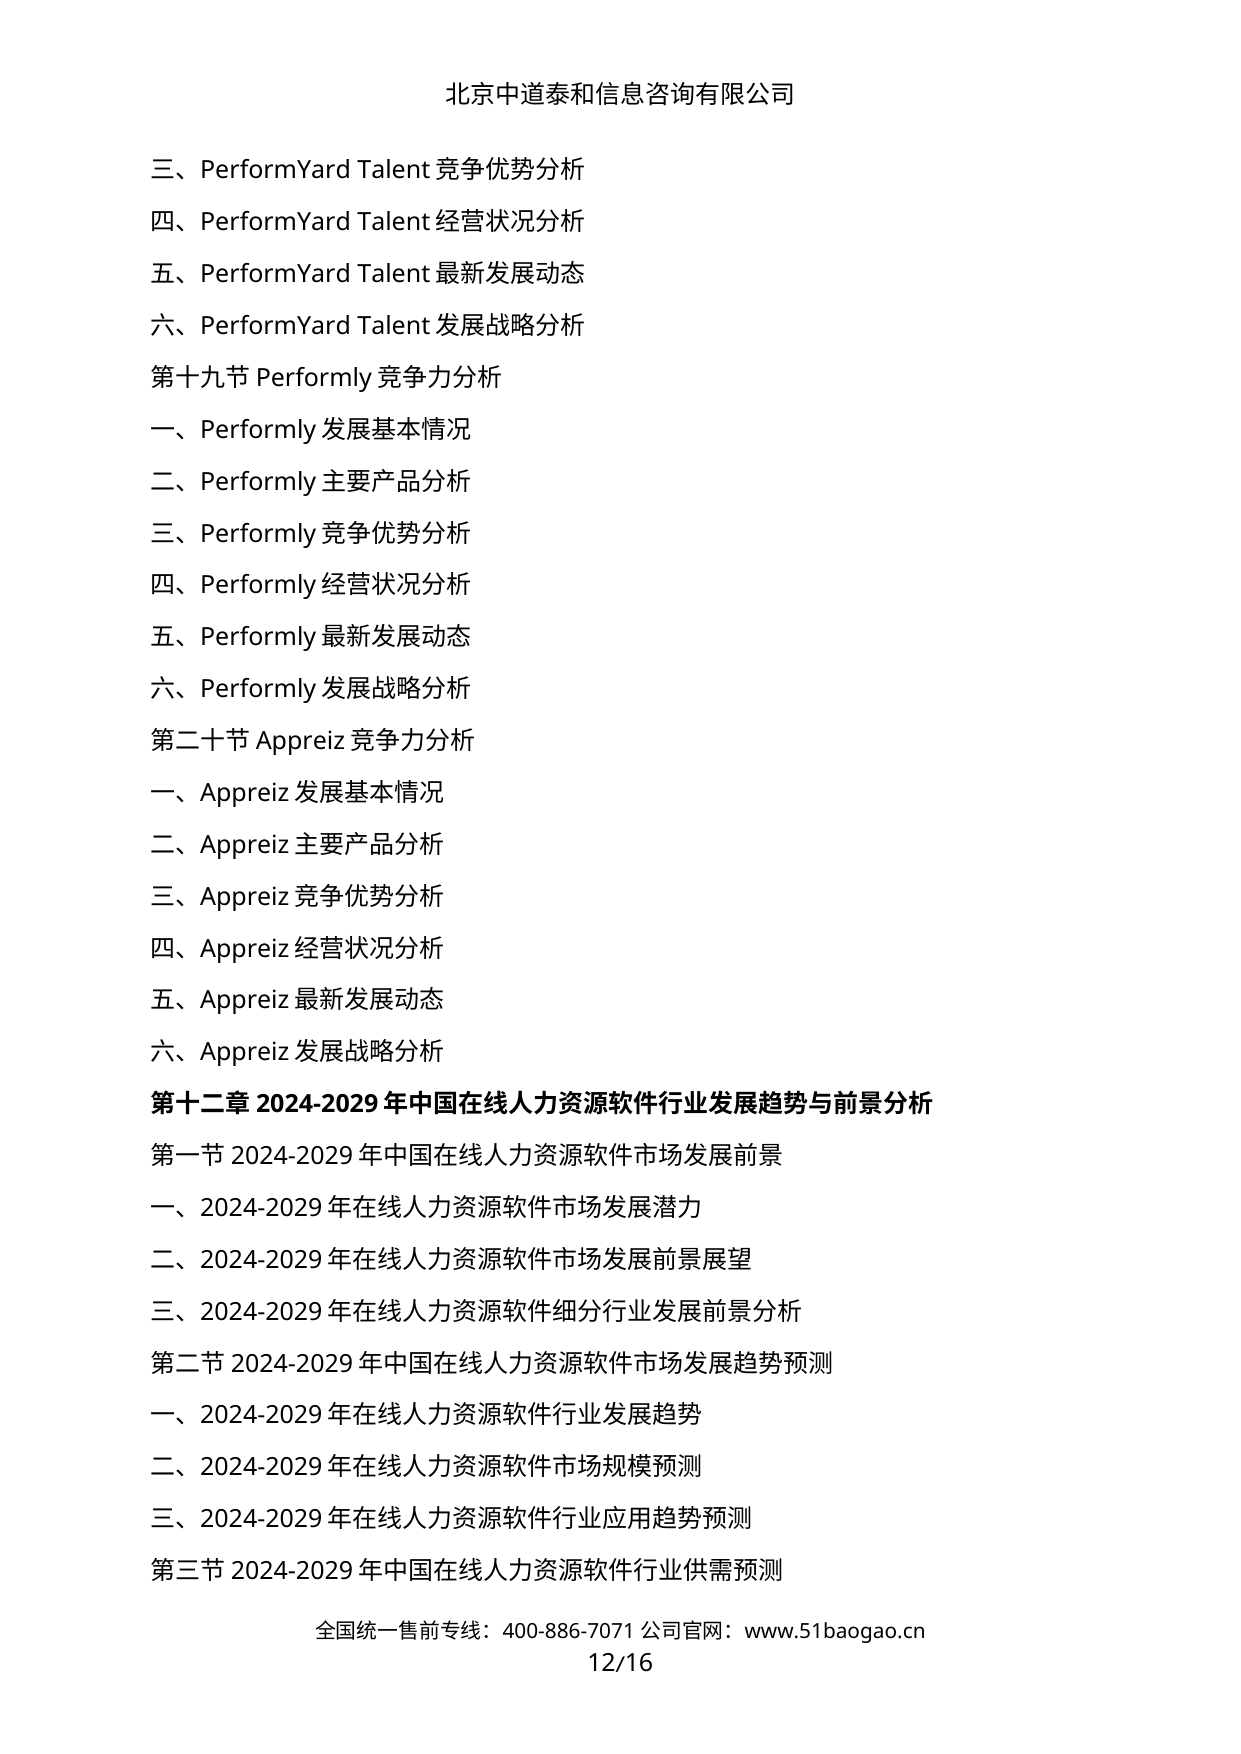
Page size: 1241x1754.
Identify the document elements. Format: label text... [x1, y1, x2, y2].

text 三、2024-2029年在线人力资源软件行业应用趋势预测 [150, 1499, 1090, 1535]
text 第十二章 2024-2029年中国在线人力资源软件行业发展趋势与前景分析 [150, 1084, 1090, 1120]
text 一、2024-2029年在线人力资源软件市场发展潜力 [150, 1187, 1090, 1224]
text 六、PerformYard Talent发展战略分析 [150, 306, 1090, 342]
text 一、Performly发展基本情况 [150, 409, 1090, 446]
text 四、PerformYard Talent经营状况分析 [150, 202, 1090, 238]
text 三、Performly竞争优势分析 [150, 513, 1090, 549]
text 第二十节 Appreiz竞争力分析 [150, 721, 1090, 757]
text 二、Performly主要产品分析 [150, 461, 1090, 497]
text 二、2024-2029年在线人力资源软件市场发展前景展望 [150, 1239, 1090, 1276]
text 四、Appreiz经营状况分析 [150, 928, 1090, 964]
text 二、2024-2029年在线人力资源软件市场规模预测 [150, 1447, 1090, 1483]
text 五、PerformYard Talent最新发展动态 [150, 254, 1090, 290]
text 三、Appreiz竞争优势分析 [150, 876, 1090, 912]
text 五、Performly最新发展动态 [150, 617, 1090, 653]
text 三、2024-2029年在线人力资源软件细分行业发展前景分析 [150, 1291, 1090, 1327]
text 四、Performly经营状况分析 [150, 565, 1090, 601]
text 一、2024-2029年在线人力资源软件行业发展趋势 [150, 1395, 1090, 1431]
text 六、Appreiz发展战略分析 [150, 1032, 1090, 1068]
text 六、Performly发展战略分析 [150, 669, 1090, 705]
text 五、Appreiz最新发展动态 [150, 980, 1090, 1016]
text 三、PerformYard Talent竞争优势分析 [150, 150, 1090, 186]
text 一、Appreiz发展基本情况 [150, 772, 1090, 809]
text 第一节 2024-2029年中国在线人力资源软件市场发展前景 [150, 1136, 1090, 1172]
text 第三节 2024-2029年中国在线人力资源软件行业供需预测 [150, 1551, 1090, 1587]
text 二、Appreiz主要产品分析 [150, 824, 1090, 861]
text 第二节 2024-2029年中国在线人力资源软件市场发展趋势预测 [150, 1343, 1090, 1379]
text 第十九节 Performly竞争力分析 [150, 357, 1090, 394]
